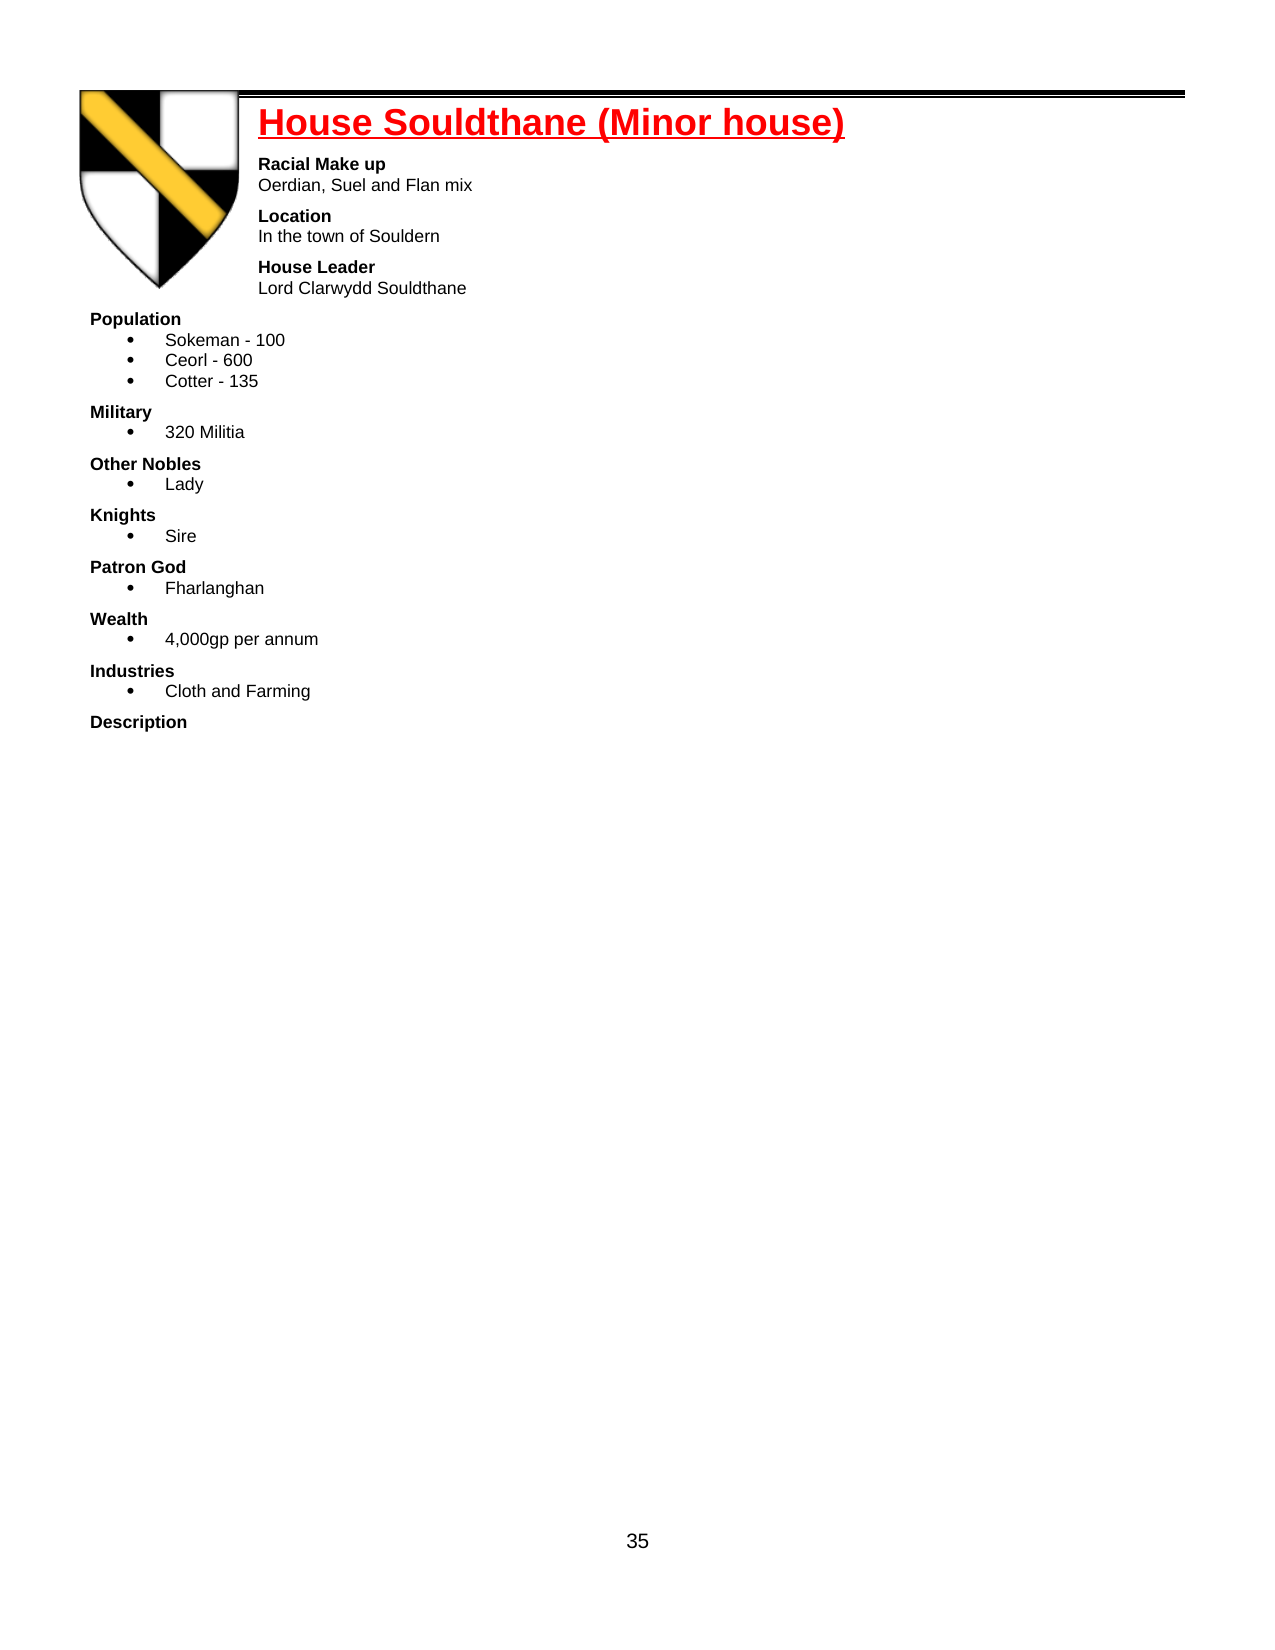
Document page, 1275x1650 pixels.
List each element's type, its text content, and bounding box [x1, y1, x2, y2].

subtitle House Souldthane (Minor house) [240, 98, 1185, 143]
text In the town of Souldern [240, 226, 1185, 246]
text House Leader [240, 246, 1185, 278]
list Sire [127, 526, 1185, 546]
list Fharlanghan [127, 577, 1185, 598]
list Ceorl - 600 [127, 350, 1185, 370]
list Sokeman - 100 [127, 329, 1185, 350]
text Location [240, 195, 1185, 226]
text Industries [90, 650, 1185, 681]
text Wealth [90, 598, 1185, 629]
text Knights [90, 494, 1185, 526]
text Oerdian, Suel and Flan mix [240, 174, 1185, 195]
text Description [90, 701, 1185, 733]
list 4,000gp per annum [127, 629, 1185, 650]
list Cloth and Farming [127, 681, 1185, 701]
text Patron God [90, 546, 1185, 577]
text Other Nobles [90, 443, 1185, 474]
list 320 Militia [127, 422, 1185, 443]
text Military [90, 391, 1185, 422]
text Racial Make up [240, 143, 1185, 174]
list Cotter - 135 [127, 370, 1185, 391]
text Population [90, 298, 1185, 329]
text Lord Clarwydd Souldthane [90, 278, 1185, 298]
picture [79, 90, 240, 289]
list Lady [127, 474, 1185, 494]
